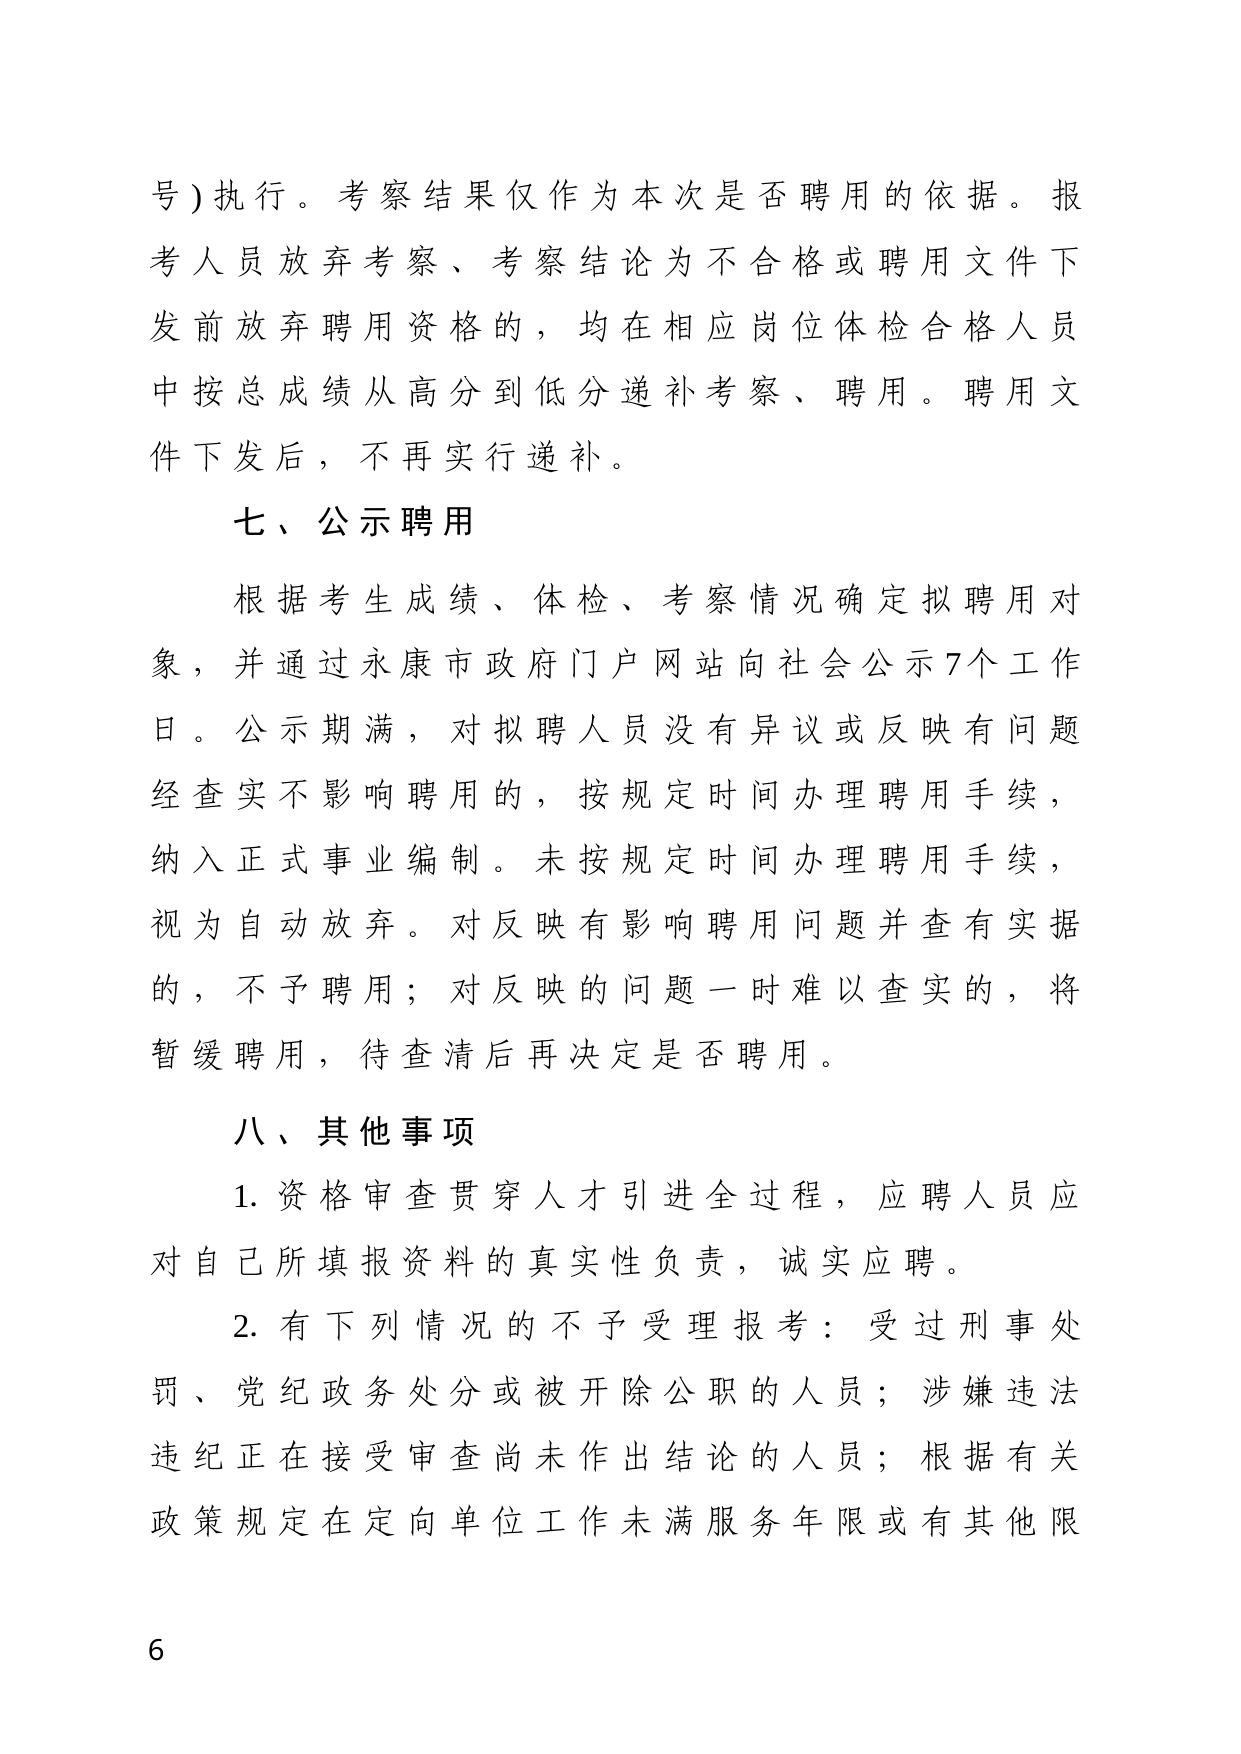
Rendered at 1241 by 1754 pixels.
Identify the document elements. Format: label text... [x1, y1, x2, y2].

text 1.资格审查贯穿人才引进全过程，应聘人员应对自己所填报资料的真实性负责，诚实应聘。 [149, 1162, 1091, 1292]
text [149, 1292, 1091, 1552]
text 七、公示聘用 [149, 487, 1091, 552]
text 八、其他事项 [149, 1097, 1091, 1162]
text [149, 162, 1091, 487]
list 根据考生成绩、体检、考察情况确定拟聘用对象，并通过永康市政府门户网站向社会公示7个工作日。公示期满，对拟聘人员没有异议或反映有问题经查实不影响聘用的，按规定时间办理聘用手续，纳入正式事业编制。未按规定时间办理聘用手续，视为自动放弃。对反映有影响聘用问题并查有实据的，不予聘用；对反映的问题一时难以查实的，将暂缓聘用，待查清后再决定是否聘用。 [149, 564, 1091, 1084]
